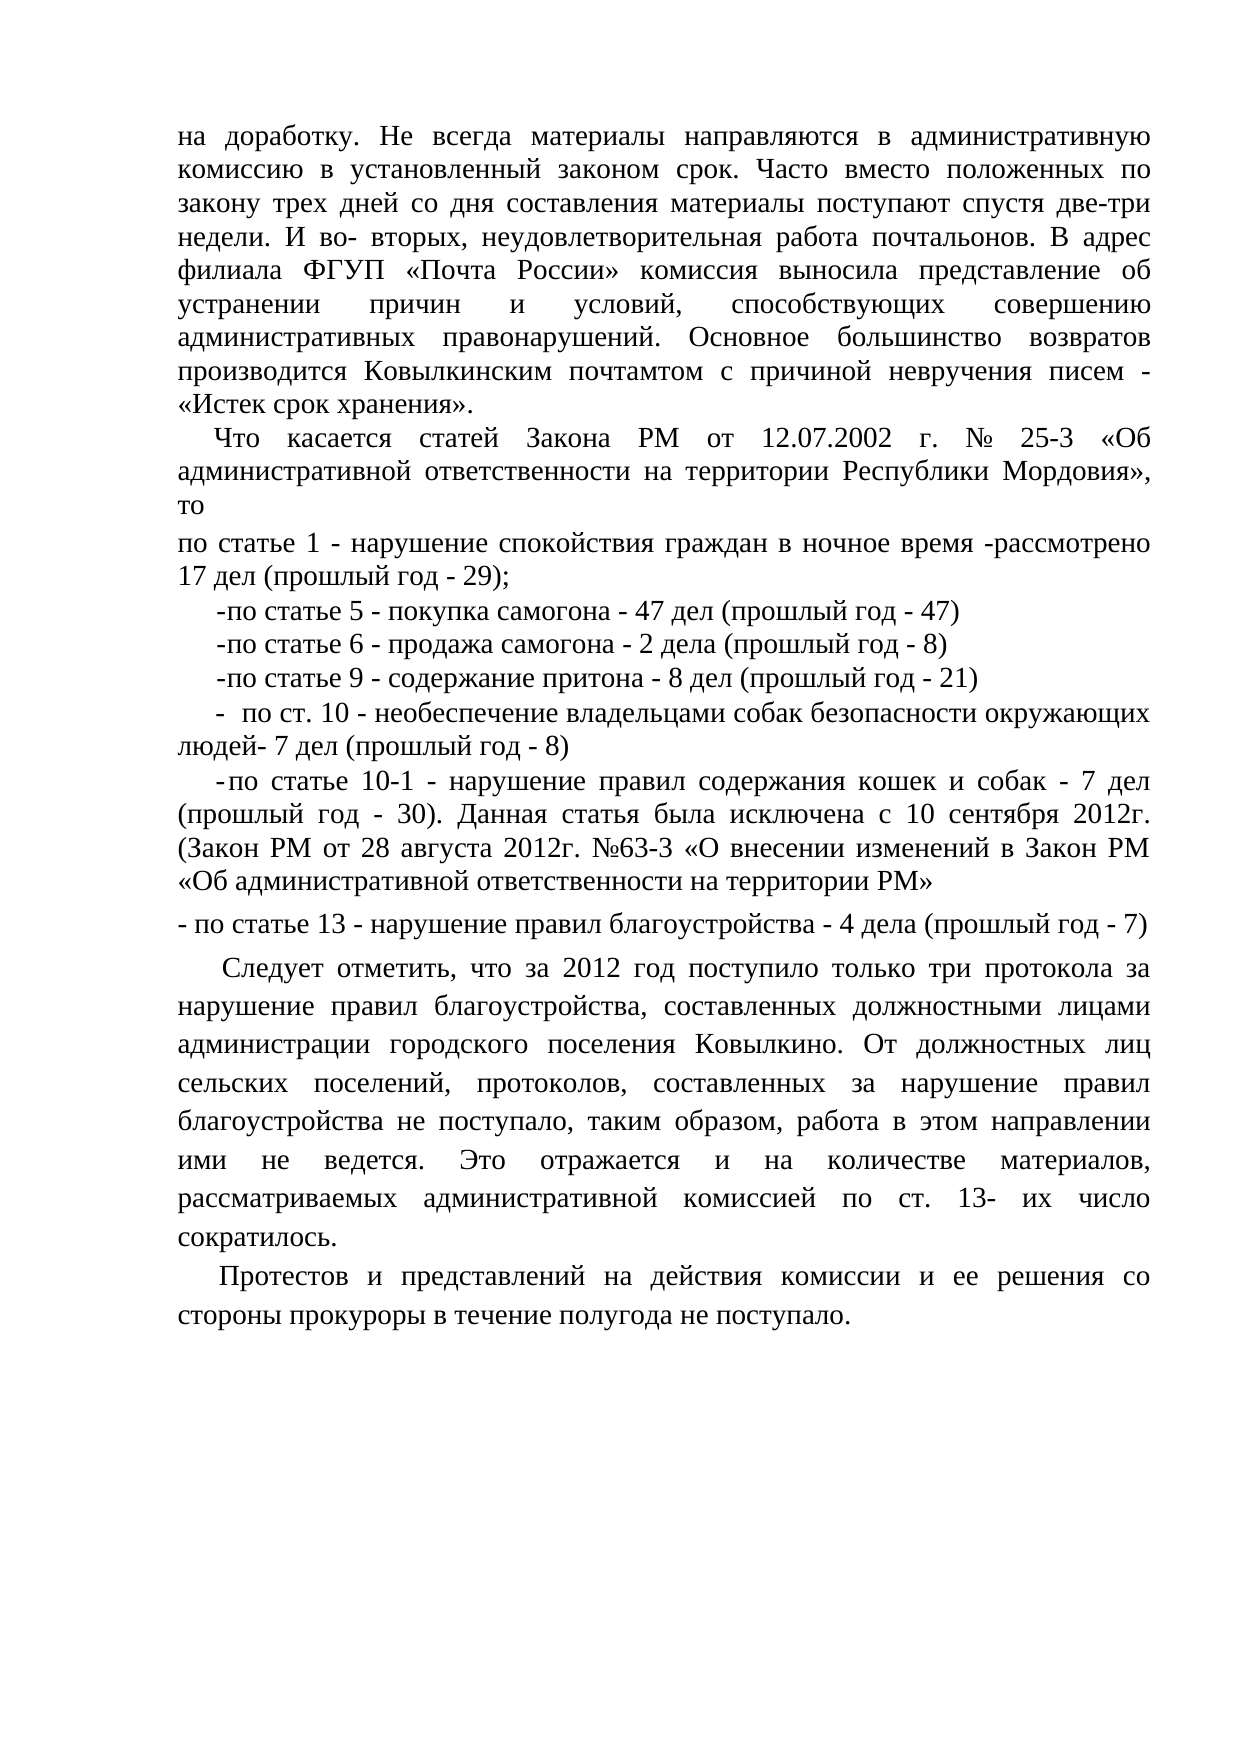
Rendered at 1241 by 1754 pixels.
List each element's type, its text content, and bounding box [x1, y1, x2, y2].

list по статье 5 - покупка самогона - 47 дел (прошлый год - 47) [216, 593, 1152, 626]
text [177, 118, 1152, 420]
text - по ст. 10 - необеспечение владельцами собак безопасности окружающих людей- 7 дел (прошлый год - 8) [177, 695, 1152, 762]
text Следует отметить, что за 2012 год поступило только три протокола за нарушение правил благоустройства, составленных должностными лицами администрации городского поселения Ковылкино. От должностных лиц сельских поселений, протоколов, составленных за нарушение правил благоустройства не поступало, таким образом, работа в этом направлении ими не ведется. Это отражается и на количестве материалов, рассматриваемых административной комиссией по ст. 13- их число сократилось. [177, 946, 1152, 1254]
text Что касается статей Закона РМ от 12.07.2002 г. № 25-3 «Об административной ответственности на территории Республики Мордовия», то [177, 420, 1152, 521]
text - по статье 10-1 - нарушение правил содержания кошек и собак - 7 дел (прошлый год - 30). Данная статья была исключена с 10 сентября 2012г. (Закон РМ от 28 августа 2012г. №63-3 «О внесении изменений в Закон РМ «Об административной ответственности на территории РМ» [177, 763, 1152, 897]
text Протестов и представлений на действия комиссии и ее решения со стороны прокуроры в течение полугода не поступало. [177, 1255, 1152, 1332]
text - по статье 13 - нарушение правил благоустройства - 4 дела (прошлый год - 7) [177, 902, 1152, 941]
text по статье 1 - нарушение спокойствия граждан в ночное время -рассмотрено 17 дел (прошлый год - 29); [177, 525, 1152, 592]
list по статье 9 - содержание притона - 8 дел (прошлый год - 21) [216, 660, 1152, 693]
list по статье 6 - продажа самогона - 2 дела (прошлый год - 8) [216, 626, 1152, 660]
